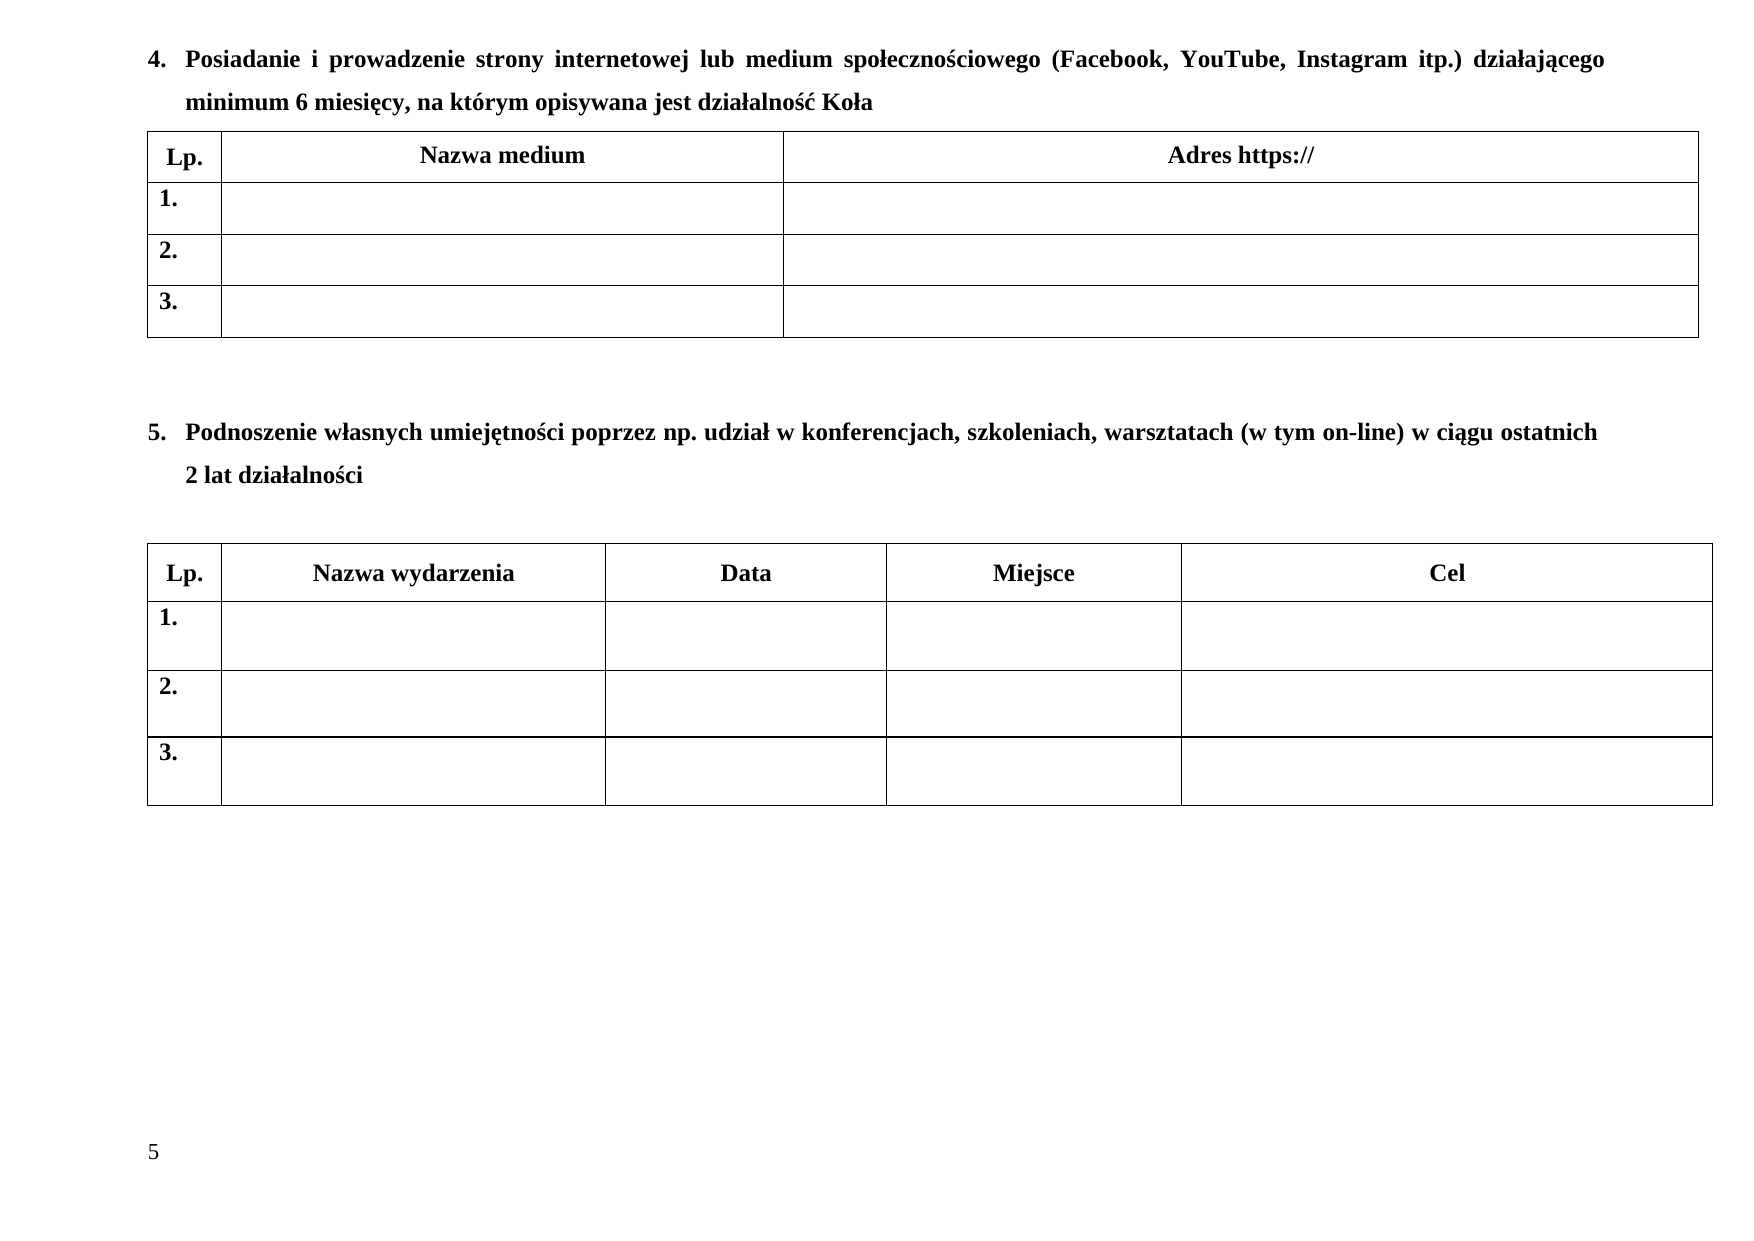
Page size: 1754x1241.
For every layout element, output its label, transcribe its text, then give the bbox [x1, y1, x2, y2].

table_header Adres https:// [784, 132, 1698, 182]
table_cell [1182, 602, 1712, 670]
table_cell 2. [148, 671, 221, 736]
table_cell [222, 738, 605, 805]
table_header Cel [1182, 544, 1712, 601]
table_header Data [606, 544, 886, 601]
table_cell 2. [148, 235, 221, 285]
table_cell [784, 183, 1698, 234]
table_cell [887, 671, 1181, 736]
table_cell [784, 235, 1698, 285]
table_cell [222, 183, 783, 234]
table_cell [222, 286, 783, 337]
table_cell 3. [148, 738, 221, 805]
table_cell 3. [148, 286, 221, 337]
table_cell [606, 671, 886, 736]
table_cell 1. [148, 183, 221, 234]
table_header Miejsce [887, 544, 1181, 601]
table_header Nazwa wydarzenia [222, 544, 605, 601]
list Podnoszenie własnych umiejętności poprzez np. udział w konferencjach, szkoleniach, warsztatach (w tym on-line) w ciągu ostatnich 2 lat działalności [148, 417, 1606, 489]
list Posiadanie i prowadzenie strony internetowej lub medium społecznościowego (Facebook, YouTube, Instagram itp.) działającego minimum 6 miesięcy, na którym opisywana jest działalność Koła [148, 44, 1606, 116]
table_cell [222, 671, 605, 736]
table_cell [606, 738, 886, 805]
table_header Lp. [148, 544, 221, 601]
table_cell [606, 602, 886, 670]
table_cell [222, 235, 783, 285]
table_cell [1182, 671, 1712, 736]
table_header Nazwa medium [222, 132, 783, 182]
table_cell [887, 738, 1181, 805]
table_cell [222, 602, 605, 670]
table_cell [1182, 738, 1712, 805]
table_header Lp. [148, 132, 221, 182]
table_cell [784, 286, 1698, 337]
table_cell [887, 602, 1181, 670]
table_cell 1. [148, 602, 221, 670]
